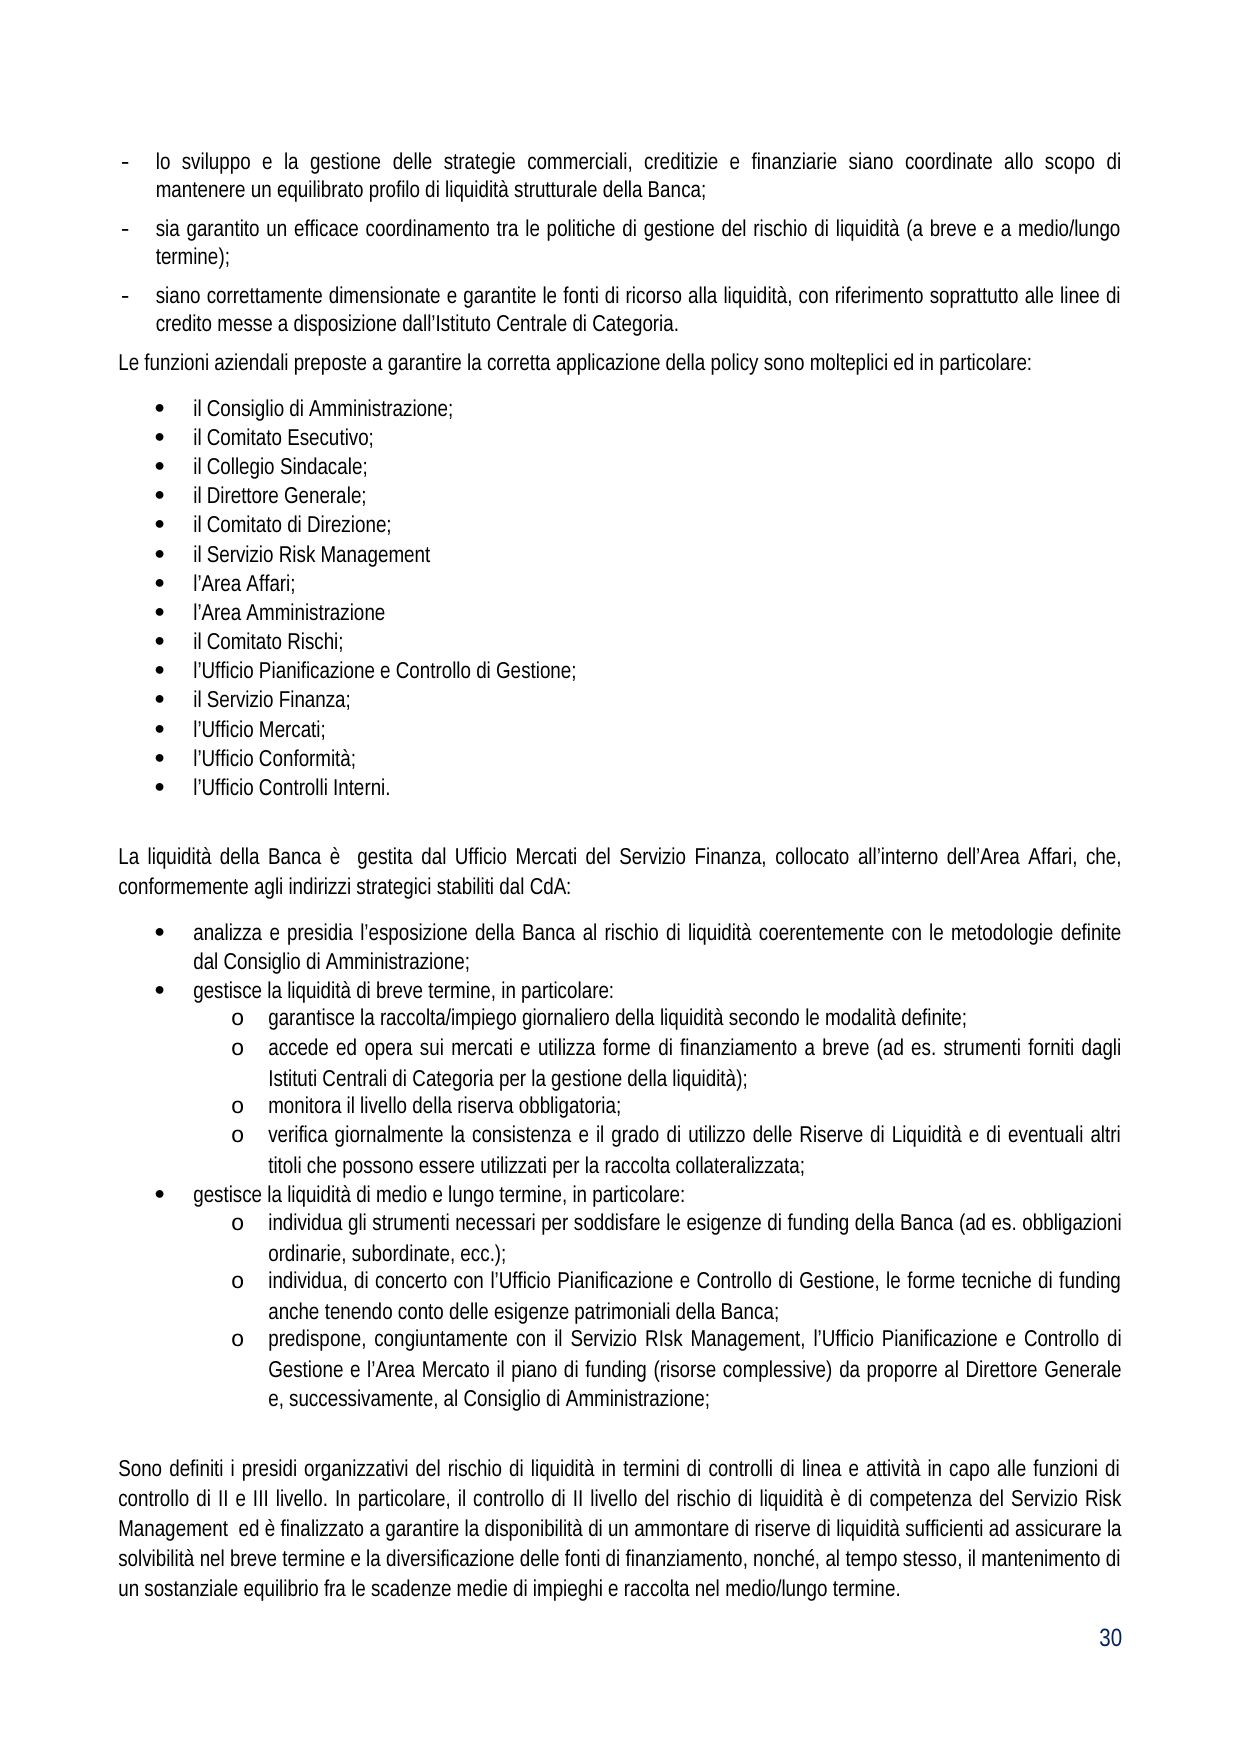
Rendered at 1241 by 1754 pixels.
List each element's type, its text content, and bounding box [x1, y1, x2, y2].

list il Direttore Generale; [156, 479, 1122, 509]
list predispone, congiuntamente con il Servizio RIsk Management, l’Ufficio Pianificazione e Controllo di Gestione e l’Area Mercato il piano di funding (risorse complessive) da proporre al Direttore Generale e, successivamente, al Consiglio di Amministrazione; [231, 1324, 1122, 1412]
list gestisce la liquidità di breve termine, in particolare: [156, 974, 1122, 1003]
list l’Ufficio Pianificazione e Controllo di Gestione; [156, 654, 1122, 684]
list verifica giornalmente la consistenza e il grado di utilizzo delle Riserve di Liquidità e di eventuali altri titoli che possono essere utilizzati per la raccolta collateralizzata; [231, 1120, 1122, 1178]
list il Servizio Finanza; [156, 684, 1122, 713]
list siano correttamente dimensionate e garantite le fonti di ricorso alla liquidità, con riferimento soprattutto alle linee di credito messe a disposizione dall’Istituto Centrale di Categoria. [118, 282, 1122, 337]
list il Comitato di Direzione; [156, 509, 1122, 538]
text Sono definiti i presidi organizzativi del rischio di liquidità in termini di controlli di linea e attività in capo alle funzioni di controllo di II e III livello. In particolare, il controllo di II livello del rischio di liquidità è di competenza del Servizio Risk Management ed è finalizzato a garantire la disponibilità di un ammontare di riserve di liquidità sufficienti ad assicurare la solvibilità nel breve termine e la diversificazione delle fonti di finanziamento, nonché, al tempo stesso, il mantenimento di un sostanziale equilibrio fra le scadenze medie di impieghi e raccolta nel medio/lungo termine. [118, 1454, 1122, 1602]
list il Collegio Sindacale; [156, 450, 1122, 479]
list garantisce la raccolta/impiego giornaliero della liquidità secondo le modalità definite; [231, 1003, 1122, 1033]
list il Consiglio di Amministrazione; [156, 392, 1122, 421]
text La liquidità della Banca è gestita dal Ufficio Mercati del Servizio Finanza, collocato all’interno dell’Area Affari, che, conformemente agli indirizzi strategici stabiliti dal CdA: [118, 843, 1122, 899]
list il Comitato Rischi; [156, 625, 1122, 654]
list gestisce la liquidità di medio e lungo termine, in particolare: [156, 1178, 1122, 1208]
list analizza e presidia l’esposizione della Banca al rischio di liquidità coerentemente con le metodologie definite dal Consiglio di Amministrazione; [156, 916, 1122, 974]
list accede ed opera sui mercati e utilizza forme di finanziamento a breve (ad es. strumenti forniti dagli Istituti Centrali di Categoria per la gestione della liquidità); [231, 1033, 1122, 1091]
list l’Area Amministrazione [156, 596, 1122, 625]
list il Comitato Esecutivo; [156, 421, 1122, 450]
list l’Ufficio Conformità; [156, 742, 1122, 771]
list lo sviluppo e la gestione delle strategie commerciali, creditizie e finanziarie siano coordinate allo scopo di mantenere un equilibrato profilo di liquidità strutturale della Banca; [118, 148, 1122, 202]
list monitora il livello della riserva obbligatoria; [231, 1091, 1122, 1120]
list il Servizio Risk Management [156, 538, 1122, 567]
list individua, di concerto con l’Ufficio Pianificazione e Controllo di Gestione, le forme tecniche di funding anche tenendo conto delle esigenze patrimoniali della Banca; [231, 1266, 1122, 1324]
text Le funzioni aziendali preposte a garantire la corretta applicazione della policy sono molteplici ed in particolare: [118, 349, 1122, 376]
list sia garantito un efficace coordinamento tra le politiche di gestione del rischio di liquidità (a breve e a medio/lungo termine); [118, 215, 1122, 269]
list l’Area Affari; [156, 567, 1122, 596]
list individua gli strumenti necessari per soddisfare le esigenze di funding della Banca (ad es. obbligazioni ordinarie, subordinate, ecc.); [231, 1208, 1122, 1266]
list l’Ufficio Controlli Interni. [156, 771, 1122, 800]
list l’Ufficio Mercati; [156, 713, 1122, 742]
